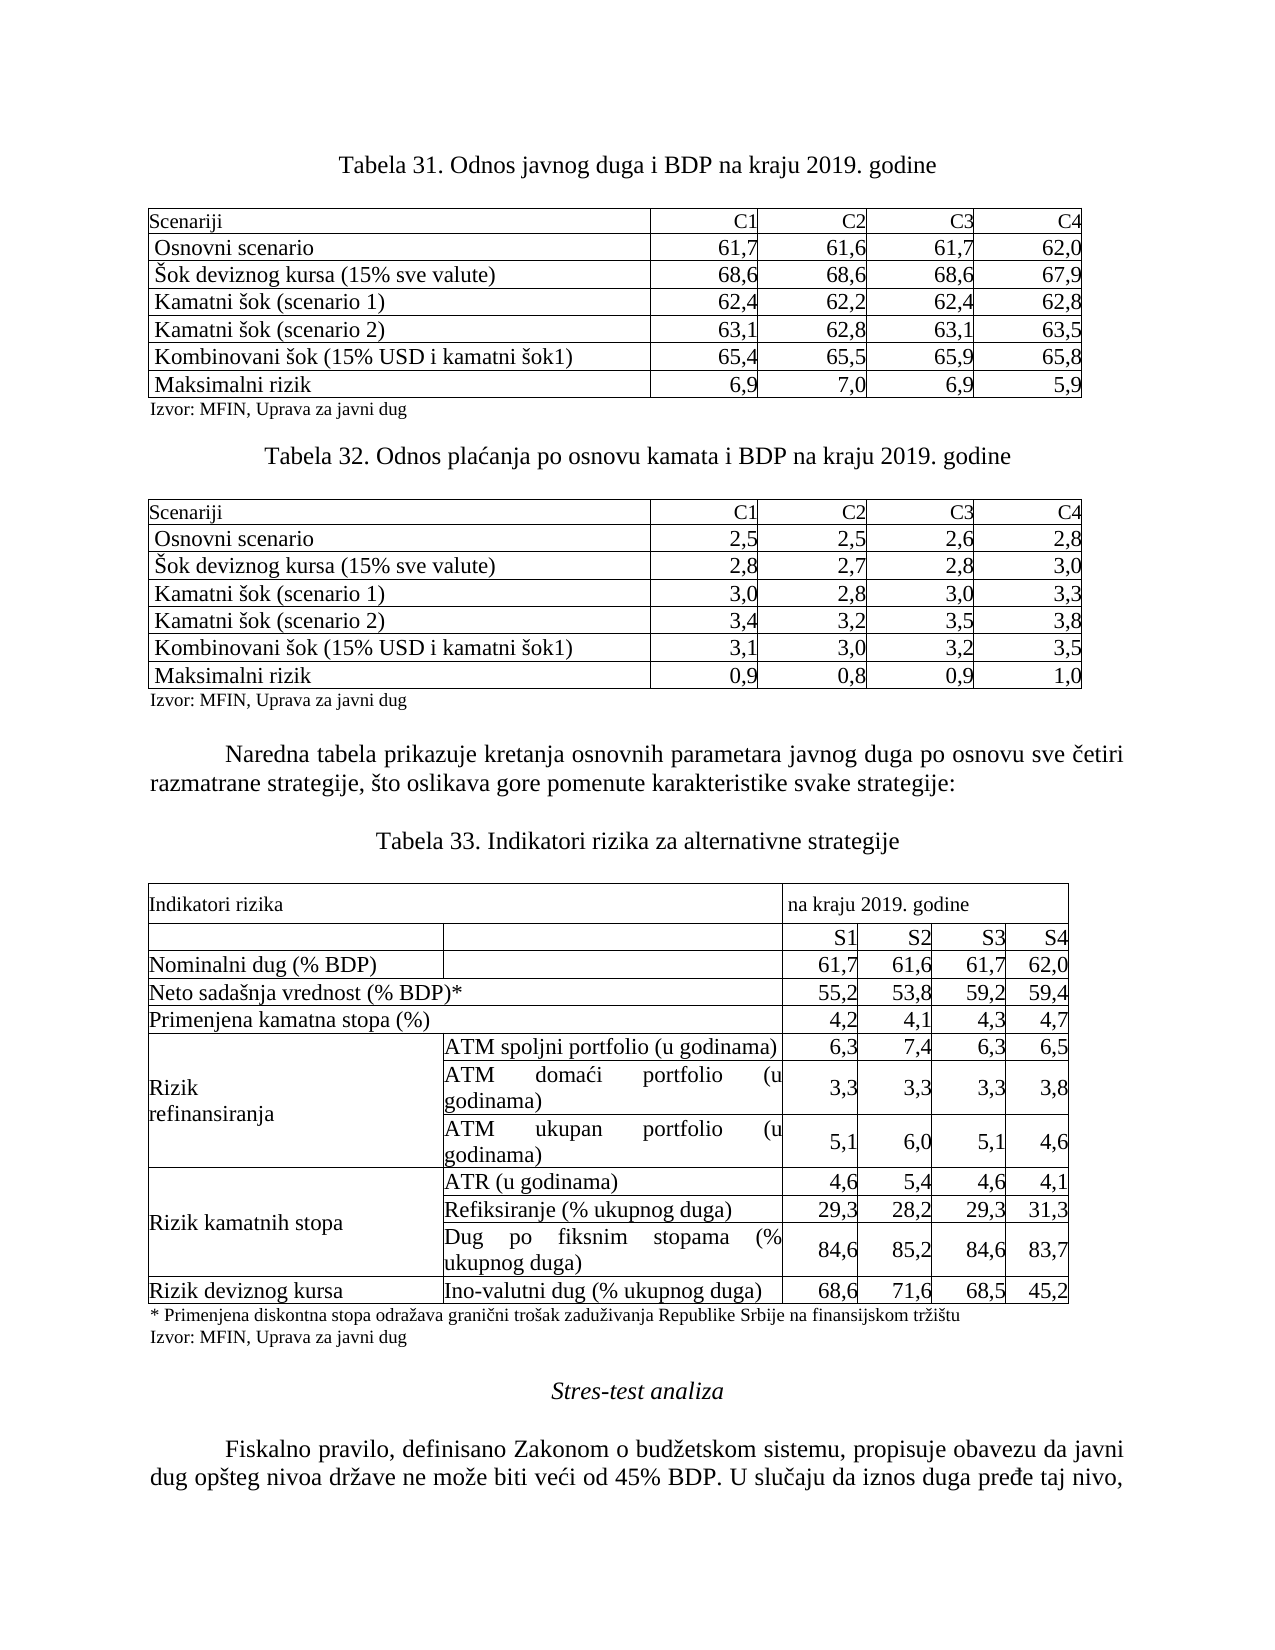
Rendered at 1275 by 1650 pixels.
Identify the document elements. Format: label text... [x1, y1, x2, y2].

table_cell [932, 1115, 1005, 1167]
text Izvor: MFIN, Uprava za javni dug [150, 398, 1125, 419]
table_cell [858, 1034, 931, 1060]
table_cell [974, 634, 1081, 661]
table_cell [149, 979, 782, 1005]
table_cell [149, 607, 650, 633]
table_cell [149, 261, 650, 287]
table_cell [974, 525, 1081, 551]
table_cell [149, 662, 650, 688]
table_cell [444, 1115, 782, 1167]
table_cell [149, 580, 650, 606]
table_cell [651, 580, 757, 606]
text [150, 1434, 1125, 1491]
text Naredna tabela prikazuje kretanja osnovnih parametara javnog duga po osnovu sve četiri razmatrane strategije, što oslikava gore pomenute karakteristike svake strategije: [150, 739, 1125, 797]
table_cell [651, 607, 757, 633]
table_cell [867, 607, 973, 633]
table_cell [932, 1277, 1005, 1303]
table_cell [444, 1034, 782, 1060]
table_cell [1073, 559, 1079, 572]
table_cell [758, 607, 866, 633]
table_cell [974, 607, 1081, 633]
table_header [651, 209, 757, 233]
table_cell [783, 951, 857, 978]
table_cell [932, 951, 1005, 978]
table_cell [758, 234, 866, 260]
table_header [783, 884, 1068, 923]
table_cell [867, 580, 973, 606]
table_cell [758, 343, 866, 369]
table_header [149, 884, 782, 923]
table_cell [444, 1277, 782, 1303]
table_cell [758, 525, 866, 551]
text Izvor: MFIN, Uprava za javni dug [150, 1326, 1125, 1347]
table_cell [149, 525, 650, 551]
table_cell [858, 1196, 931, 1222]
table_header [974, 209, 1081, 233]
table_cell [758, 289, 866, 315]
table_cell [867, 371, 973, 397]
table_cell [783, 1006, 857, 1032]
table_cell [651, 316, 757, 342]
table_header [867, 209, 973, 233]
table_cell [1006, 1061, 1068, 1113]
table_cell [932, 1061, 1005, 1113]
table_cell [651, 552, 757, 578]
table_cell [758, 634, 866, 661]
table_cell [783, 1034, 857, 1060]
text Tabela 32. Odnos plaćanja po osnovu kamata i BDP na kraju 2019. godine [150, 441, 1125, 470]
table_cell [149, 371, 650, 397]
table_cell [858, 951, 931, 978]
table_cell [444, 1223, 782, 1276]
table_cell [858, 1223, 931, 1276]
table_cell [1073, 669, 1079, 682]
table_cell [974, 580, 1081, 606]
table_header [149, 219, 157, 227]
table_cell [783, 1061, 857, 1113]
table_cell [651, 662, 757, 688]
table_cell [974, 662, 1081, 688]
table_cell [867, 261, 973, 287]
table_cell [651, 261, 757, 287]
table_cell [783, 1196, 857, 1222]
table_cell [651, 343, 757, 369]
text Tabela 33. Indikatori rizika za alternativne strategije [150, 826, 1125, 854]
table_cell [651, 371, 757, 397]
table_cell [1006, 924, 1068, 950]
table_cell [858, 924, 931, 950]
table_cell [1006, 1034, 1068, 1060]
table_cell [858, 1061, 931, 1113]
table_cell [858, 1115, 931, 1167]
text Tabela 31. Odnos javnog duga i BDP na kraju 2019. godine [150, 150, 1125, 179]
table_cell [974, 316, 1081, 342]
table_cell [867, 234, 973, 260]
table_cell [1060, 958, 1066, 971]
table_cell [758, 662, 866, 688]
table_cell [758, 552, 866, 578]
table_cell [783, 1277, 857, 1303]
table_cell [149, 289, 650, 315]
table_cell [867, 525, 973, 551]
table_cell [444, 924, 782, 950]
text Izvor: MFIN, Uprava za javni dug [150, 689, 1125, 711]
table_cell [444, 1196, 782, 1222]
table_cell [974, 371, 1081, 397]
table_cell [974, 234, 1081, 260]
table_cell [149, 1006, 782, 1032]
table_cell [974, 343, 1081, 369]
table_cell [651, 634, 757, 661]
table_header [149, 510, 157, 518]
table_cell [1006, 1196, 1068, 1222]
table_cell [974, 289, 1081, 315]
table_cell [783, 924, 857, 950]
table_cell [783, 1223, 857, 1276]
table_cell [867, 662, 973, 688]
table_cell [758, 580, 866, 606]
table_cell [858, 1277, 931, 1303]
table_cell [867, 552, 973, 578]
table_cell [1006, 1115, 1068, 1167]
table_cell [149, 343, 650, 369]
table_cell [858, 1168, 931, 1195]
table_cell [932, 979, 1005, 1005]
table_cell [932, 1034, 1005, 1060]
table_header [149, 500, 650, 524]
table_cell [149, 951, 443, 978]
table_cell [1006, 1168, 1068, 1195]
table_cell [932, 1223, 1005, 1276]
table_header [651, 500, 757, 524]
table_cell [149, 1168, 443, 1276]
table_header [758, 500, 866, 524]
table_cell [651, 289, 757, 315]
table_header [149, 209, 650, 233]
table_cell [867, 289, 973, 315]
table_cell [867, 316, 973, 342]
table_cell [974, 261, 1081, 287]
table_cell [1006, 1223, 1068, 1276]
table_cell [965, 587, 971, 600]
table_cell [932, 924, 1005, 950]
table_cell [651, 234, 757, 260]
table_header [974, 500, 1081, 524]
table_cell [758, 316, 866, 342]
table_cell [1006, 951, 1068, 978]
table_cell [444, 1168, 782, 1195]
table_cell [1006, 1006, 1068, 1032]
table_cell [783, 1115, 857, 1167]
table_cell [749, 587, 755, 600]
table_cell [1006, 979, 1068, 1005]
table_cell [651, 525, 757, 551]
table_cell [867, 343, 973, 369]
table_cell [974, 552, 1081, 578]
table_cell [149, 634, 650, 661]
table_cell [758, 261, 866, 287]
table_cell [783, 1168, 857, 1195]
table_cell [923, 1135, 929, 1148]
text Stres-test analiza [150, 1376, 1125, 1405]
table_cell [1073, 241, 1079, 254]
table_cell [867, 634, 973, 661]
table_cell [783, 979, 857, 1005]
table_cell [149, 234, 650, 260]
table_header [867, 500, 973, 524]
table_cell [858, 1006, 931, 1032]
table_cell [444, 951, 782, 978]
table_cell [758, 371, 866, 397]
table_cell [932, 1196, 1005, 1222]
text * Primenjena diskontna stopa odražava granični trošak zaduživanja Republike Srbije na finansijskom tržištu [150, 1304, 1125, 1326]
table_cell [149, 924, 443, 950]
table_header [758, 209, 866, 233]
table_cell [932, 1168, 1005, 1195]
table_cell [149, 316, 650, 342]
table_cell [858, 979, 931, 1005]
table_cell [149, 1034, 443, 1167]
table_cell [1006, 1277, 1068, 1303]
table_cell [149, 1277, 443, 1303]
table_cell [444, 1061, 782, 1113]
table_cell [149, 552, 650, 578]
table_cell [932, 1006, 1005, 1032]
